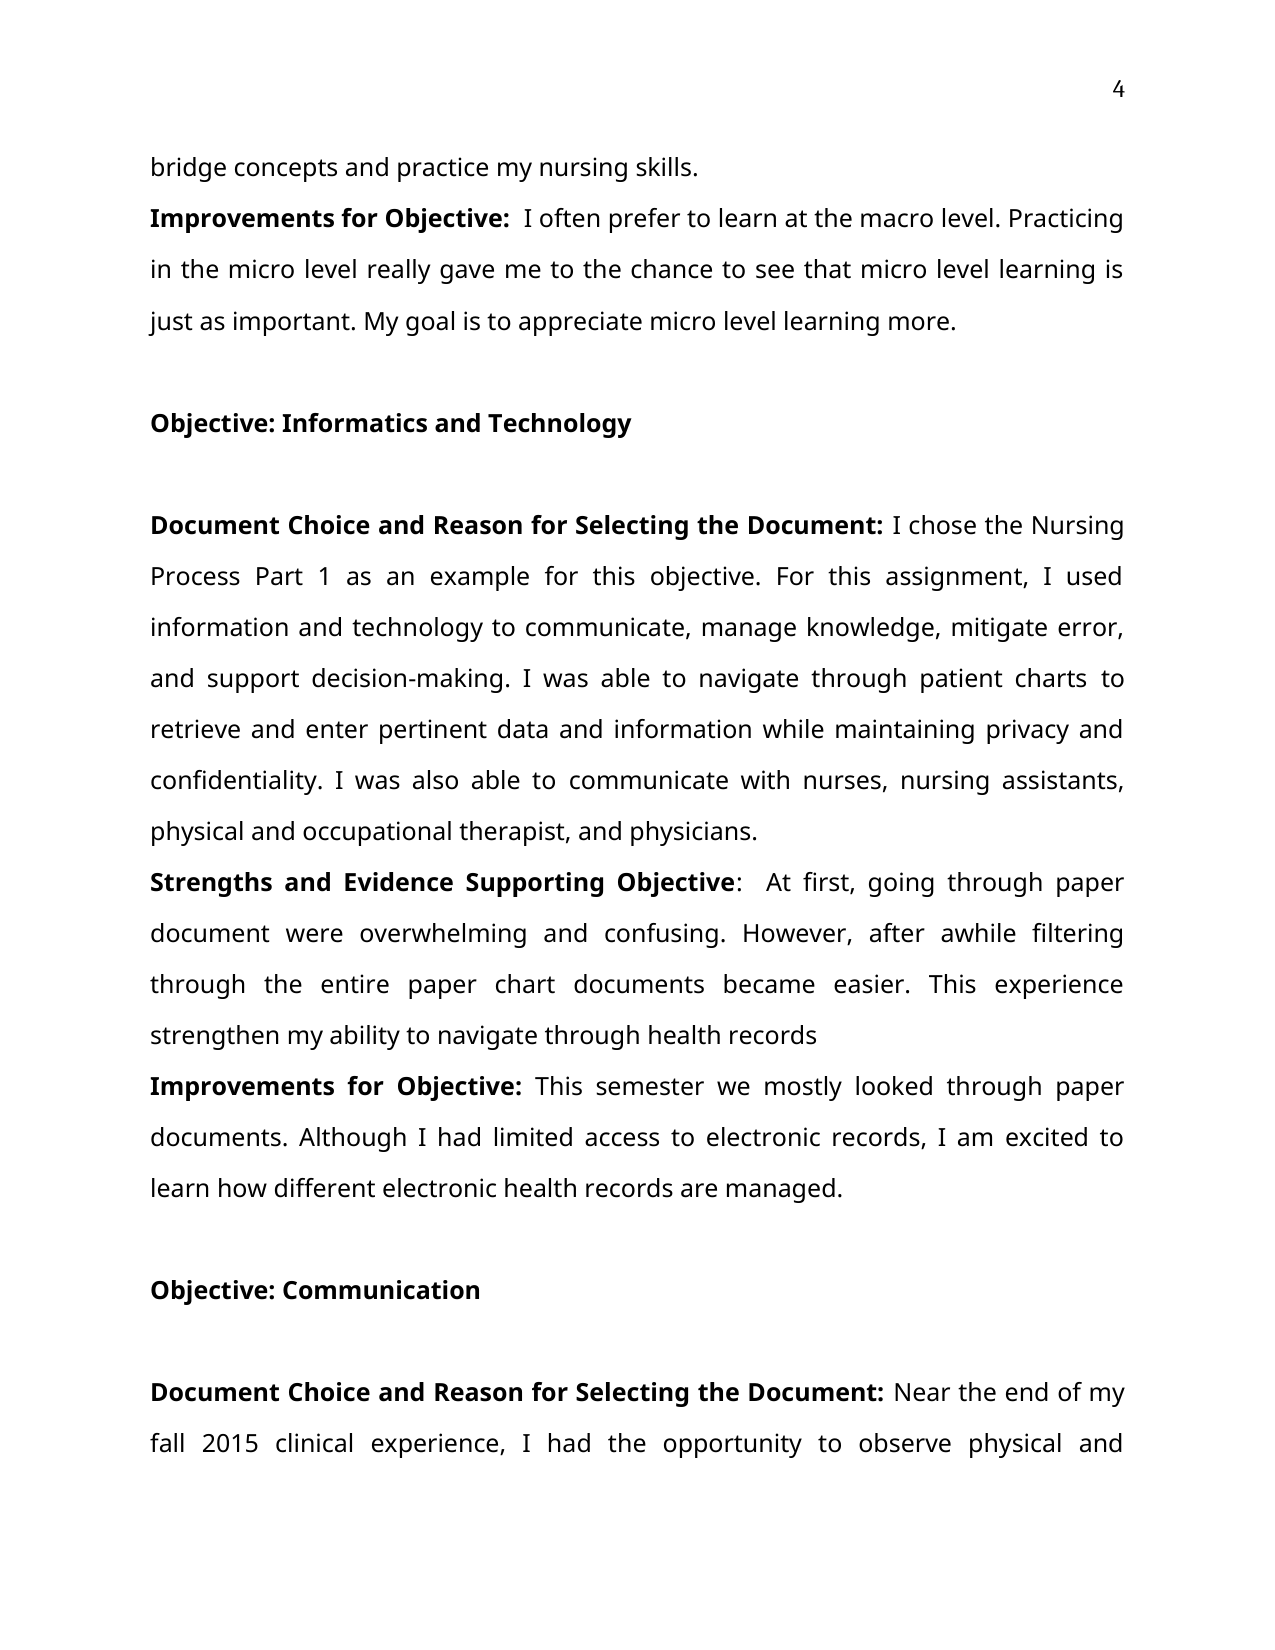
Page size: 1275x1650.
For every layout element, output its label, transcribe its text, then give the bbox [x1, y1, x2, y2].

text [150, 150, 1125, 184]
text Objective: Communication [150, 1273, 1125, 1307]
text Objective: Informatics and Technology [150, 405, 1125, 439]
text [150, 1375, 1125, 1460]
text Improvements for Objective: This semester we mostly looked through paper documents. Although I had limited access to electronic records, I am excited to learn how different electronic health records are managed. [150, 1069, 1125, 1205]
text Improvements for Objective: I often prefer to learn at the macro level. Practicing in the micro level really gave me to the chance to see that micro level learning is just as important. My goal is to appreciate micro level learning more. [150, 201, 1125, 337]
text Document Choice and Reason for Selecting the Document: I chose the Nursing Process Part 1 as an example for this objective. For this assignment, I used information and technology to communicate, manage knowledge, mitigate error, and support decision-making. I was able to navigate through patient charts to retrieve and enter pertinent data and information while maintaining privacy and confidentiality. I was also able to communicate with nurses, nursing assistants, physical and occupational therapist, and physicians. [150, 507, 1125, 848]
text Strengths and Evidence Supporting Objective: At first, going through paper document were overwhelming and confusing. However, after awhile filtering through the entire paper chart documents became easier. This experience strengthen my ability to navigate through health records [150, 864, 1125, 1052]
